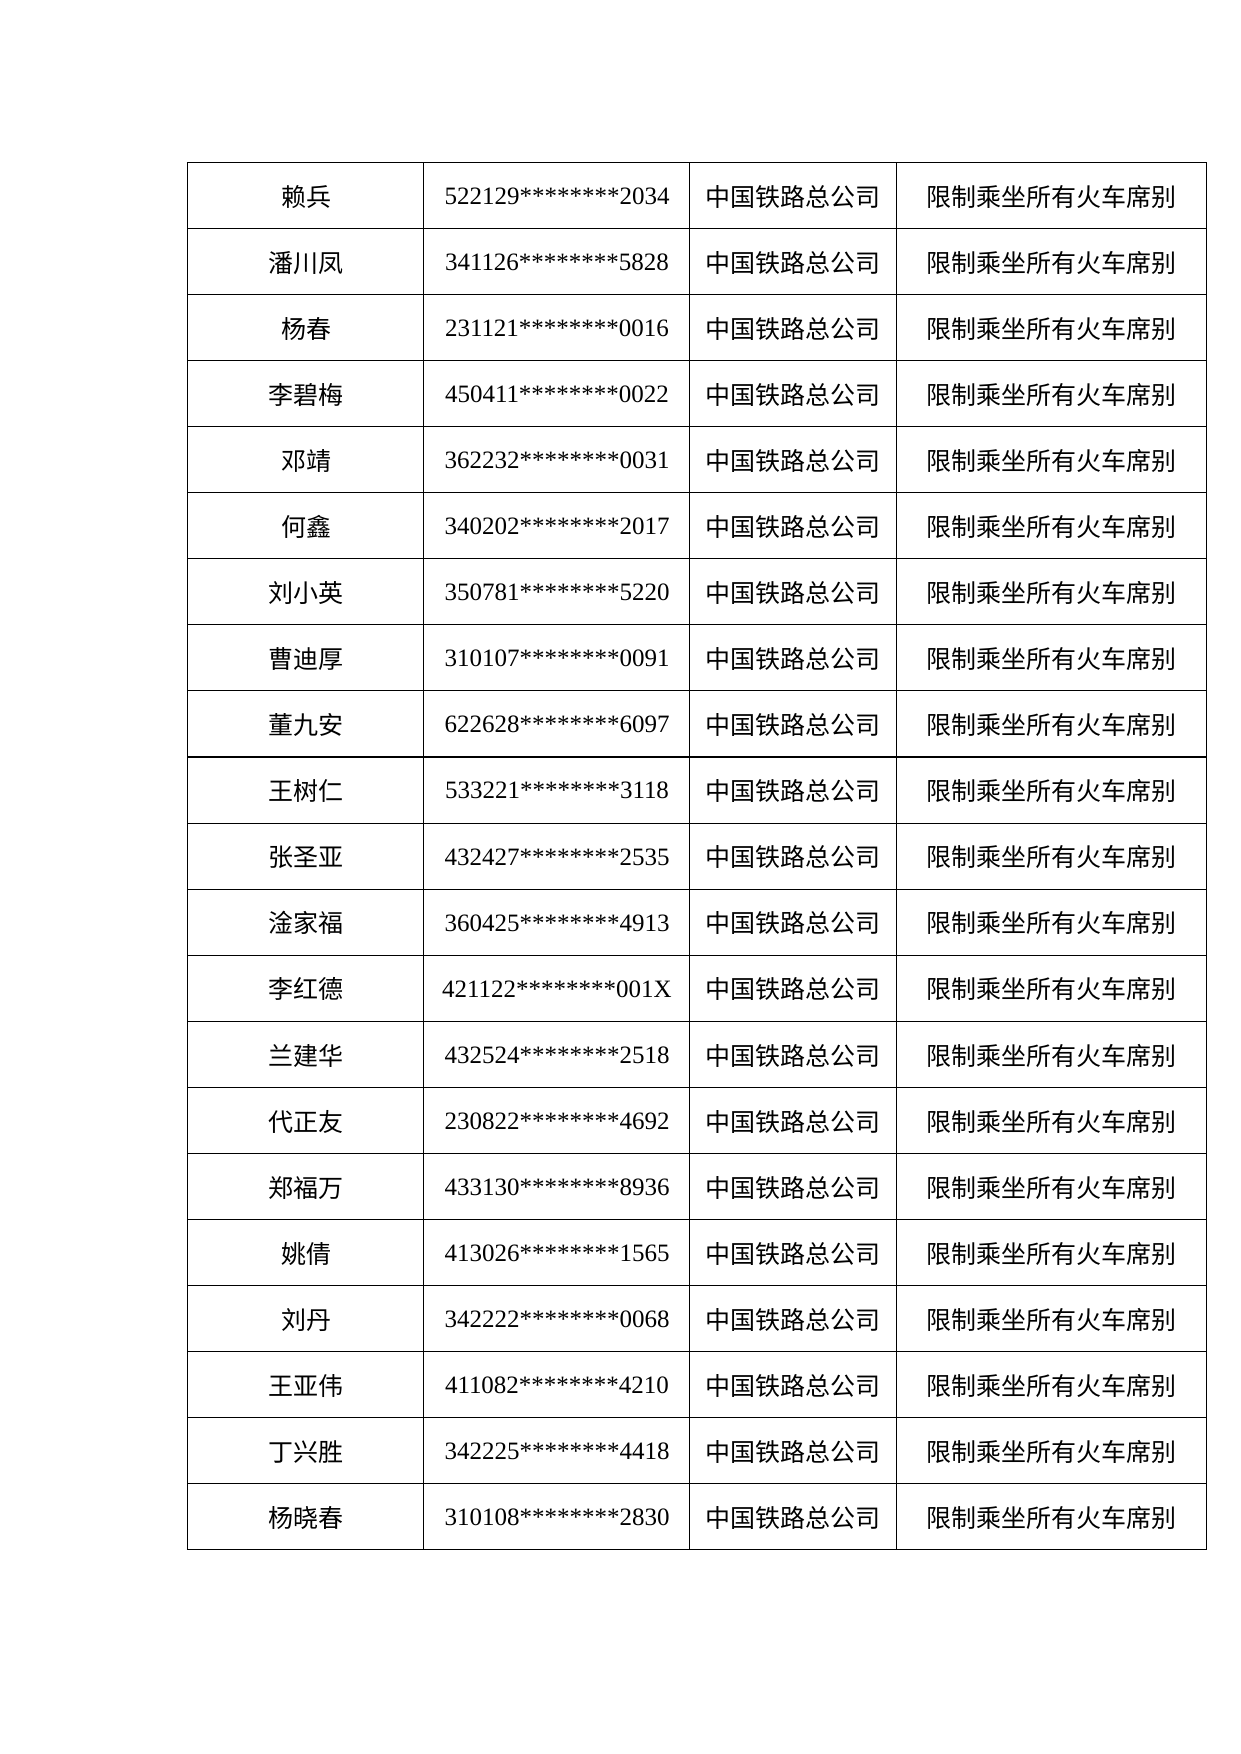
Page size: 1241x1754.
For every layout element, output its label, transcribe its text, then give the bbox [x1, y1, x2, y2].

table_cell 李红德 [188, 956, 423, 1021]
table_cell 中国铁路总公司 [690, 956, 896, 1021]
table_cell 限制乘坐所有火车席别 [897, 493, 1206, 558]
table_cell 李碧梅 [188, 361, 423, 426]
table_cell 杨晓春 [188, 1484, 423, 1549]
table_cell 413026********1565 [424, 1220, 689, 1285]
table_cell 341126********5828 [424, 229, 689, 294]
table_cell 董九安 [188, 691, 423, 756]
table_cell 限制乘坐所有火车席别 [897, 229, 1206, 294]
table_cell 中国铁路总公司 [690, 493, 896, 558]
table_cell 邓靖 [188, 427, 423, 492]
table_cell 限制乘坐所有火车席别 [897, 1154, 1206, 1219]
table_cell 王亚伟 [188, 1352, 423, 1417]
table_cell 中国铁路总公司 [690, 691, 896, 756]
table_cell 421122********001X [424, 956, 689, 1021]
table_cell 张圣亚 [188, 824, 423, 888]
table_cell 中国铁路总公司 [690, 625, 896, 690]
table_cell 450411********0022 [424, 361, 689, 426]
table_cell 中国铁路总公司 [690, 1154, 896, 1219]
table_cell 622628********6097 [424, 691, 689, 756]
table_cell 中国铁路总公司 [690, 1022, 896, 1087]
table_cell 中国铁路总公司 [690, 361, 896, 426]
table_cell 限制乘坐所有火车席别 [897, 361, 1206, 426]
table_cell 中国铁路总公司 [690, 163, 896, 228]
table_cell 限制乘坐所有火车席别 [897, 1484, 1206, 1549]
table_cell 限制乘坐所有火车席别 [897, 1418, 1206, 1483]
table_cell 中国铁路总公司 [690, 1418, 896, 1483]
table_cell 刘丹 [188, 1286, 423, 1351]
table_cell 中国铁路总公司 [690, 890, 896, 954]
table_cell 赖兵 [188, 163, 423, 228]
table_cell 中国铁路总公司 [690, 229, 896, 294]
table_cell 王树仁 [188, 758, 423, 822]
table_cell 522129********2034 [424, 163, 689, 228]
table_cell 姚倩 [188, 1220, 423, 1285]
table_cell 潘川凤 [188, 229, 423, 294]
table_cell 411082********4210 [424, 1352, 689, 1417]
table_cell 342222********0068 [424, 1286, 689, 1351]
table_cell 限制乘坐所有火车席别 [897, 427, 1206, 492]
table_cell 310108********2830 [424, 1484, 689, 1549]
table_cell 何鑫 [188, 493, 423, 558]
table_cell 限制乘坐所有火车席别 [897, 824, 1206, 888]
table_cell 限制乘坐所有火车席别 [897, 1088, 1206, 1153]
table_cell 限制乘坐所有火车席别 [897, 1352, 1206, 1417]
table_cell 郑福万 [188, 1154, 423, 1219]
table_cell 代正友 [188, 1088, 423, 1153]
table_cell 中国铁路总公司 [690, 758, 896, 822]
table_cell 中国铁路总公司 [690, 1088, 896, 1153]
table_cell 533221********3118 [424, 758, 689, 822]
table_cell 310107********0091 [424, 625, 689, 690]
table_cell 限制乘坐所有火车席别 [897, 295, 1206, 360]
table_cell 中国铁路总公司 [690, 295, 896, 360]
table_cell 432524********2518 [424, 1022, 689, 1087]
table_cell 丁兴胜 [188, 1418, 423, 1483]
table_cell 限制乘坐所有火车席别 [897, 758, 1206, 822]
table_cell 曹迪厚 [188, 625, 423, 690]
table_cell 433130********8936 [424, 1154, 689, 1219]
table_cell 限制乘坐所有火车席别 [897, 691, 1206, 756]
table_cell 限制乘坐所有火车席别 [897, 1022, 1206, 1087]
table_cell 杨春 [188, 295, 423, 360]
table_cell 340202********2017 [424, 493, 689, 558]
table_cell 限制乘坐所有火车席别 [897, 1286, 1206, 1351]
table_cell 230822********4692 [424, 1088, 689, 1153]
table_cell 350781********5220 [424, 559, 689, 624]
table_cell 限制乘坐所有火车席别 [897, 890, 1206, 954]
table_cell 中国铁路总公司 [690, 559, 896, 624]
table_cell 中国铁路总公司 [690, 1352, 896, 1417]
table_cell 中国铁路总公司 [690, 1286, 896, 1351]
table_cell 限制乘坐所有火车席别 [897, 163, 1206, 228]
table_cell 360425********4913 [424, 890, 689, 954]
table_cell 432427********2535 [424, 824, 689, 888]
table_cell 刘小英 [188, 559, 423, 624]
table_cell 限制乘坐所有火车席别 [897, 625, 1206, 690]
table_cell 淦家福 [188, 890, 423, 954]
table_cell 中国铁路总公司 [690, 824, 896, 888]
table_cell 231121********0016 [424, 295, 689, 360]
table_cell 362232********0031 [424, 427, 689, 492]
table_cell 342225********4418 [424, 1418, 689, 1483]
table_cell 限制乘坐所有火车席别 [897, 1220, 1206, 1285]
table_cell 兰建华 [188, 1022, 423, 1087]
table_cell 中国铁路总公司 [690, 1484, 896, 1549]
table_cell 中国铁路总公司 [690, 1220, 896, 1285]
table_cell 限制乘坐所有火车席别 [897, 559, 1206, 624]
table_cell 限制乘坐所有火车席别 [897, 956, 1206, 1021]
table_cell 中国铁路总公司 [690, 427, 896, 492]
